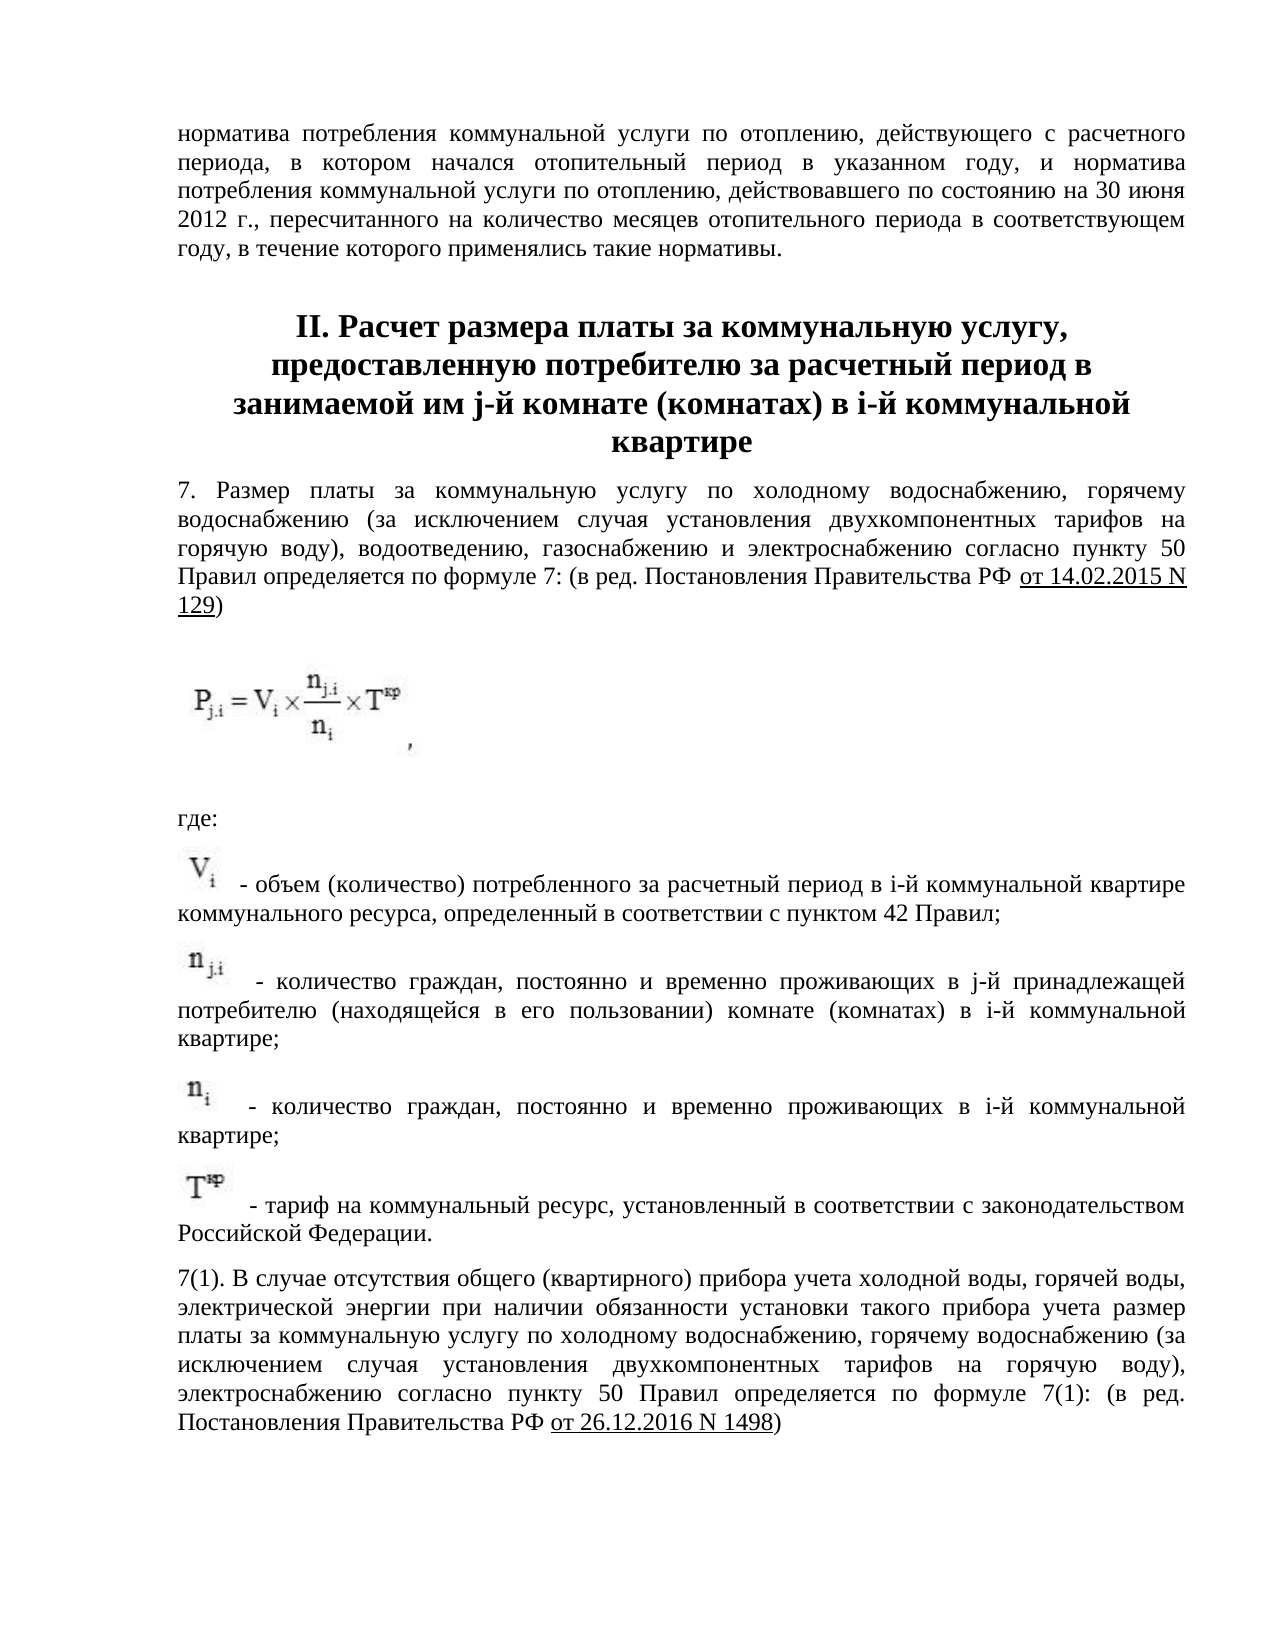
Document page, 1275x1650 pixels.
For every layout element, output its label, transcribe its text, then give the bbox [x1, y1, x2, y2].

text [177, 118, 1186, 262]
picture [177, 663, 420, 759]
text - количество граждан, постоянно и временно проживающих в j-й принадлежащей потребителю (находящейся в его пользовании) комнате (комнатах) в i-й коммунальной квартире; [177, 942, 1186, 1052]
text - тариф на коммунальный ресурс, установленный в соответствии с законодательством Российской Федерации. [177, 1164, 1186, 1247]
text 7. Размер платы за коммунальную услугу по холодному водоснабжению, горячему водоснабжению (за исключением случая установления двухкомпонентных тарифов на горячую воду), водоотведению, газоснабжению и электроснабжению согласно пункту 50 Правил определяется по формуле 7: (в ред. Постановления Правительства РФ от 14.02.2015 N 129) [177, 475, 1186, 619]
picture [177, 1164, 234, 1213]
picture [177, 1067, 218, 1115]
text - объем (количество) потребленного за расчетный период в i-й коммунальной квартире коммунального ресурса, определенный в соответствии с пунктом 42 Правил; [177, 847, 1186, 927]
text - количество граждан, постоянно и временно проживающих в i-й коммунальной квартире; [177, 1068, 1186, 1149]
text где: [177, 803, 1186, 832]
picture [177, 942, 231, 990]
text 7(1). В случае отсутствия общего (квартирного) прибора учета холодной воды, горячей воды, электрической энергии при наличии обязанности установки такого прибора учета размер платы за коммунальную услугу по холодному водоснабжению, горячему водоснабжению (за исключением случая установления двухкомпонентных тарифов на горячую воду), электроснабжению согласно пункту 50 Правил определяется по формуле 7(1): (в ред. Постановления Правительства РФ от 26.12.2016 N 1498) [177, 1263, 1186, 1435]
text II. Расчет размера платы за коммунальную услугу, предоставленную потребителю за расчетный период в занимаемой им j-й комнате (комнатах) в i-й коммунальной квартире [177, 306, 1186, 459]
picture [177, 847, 224, 893]
